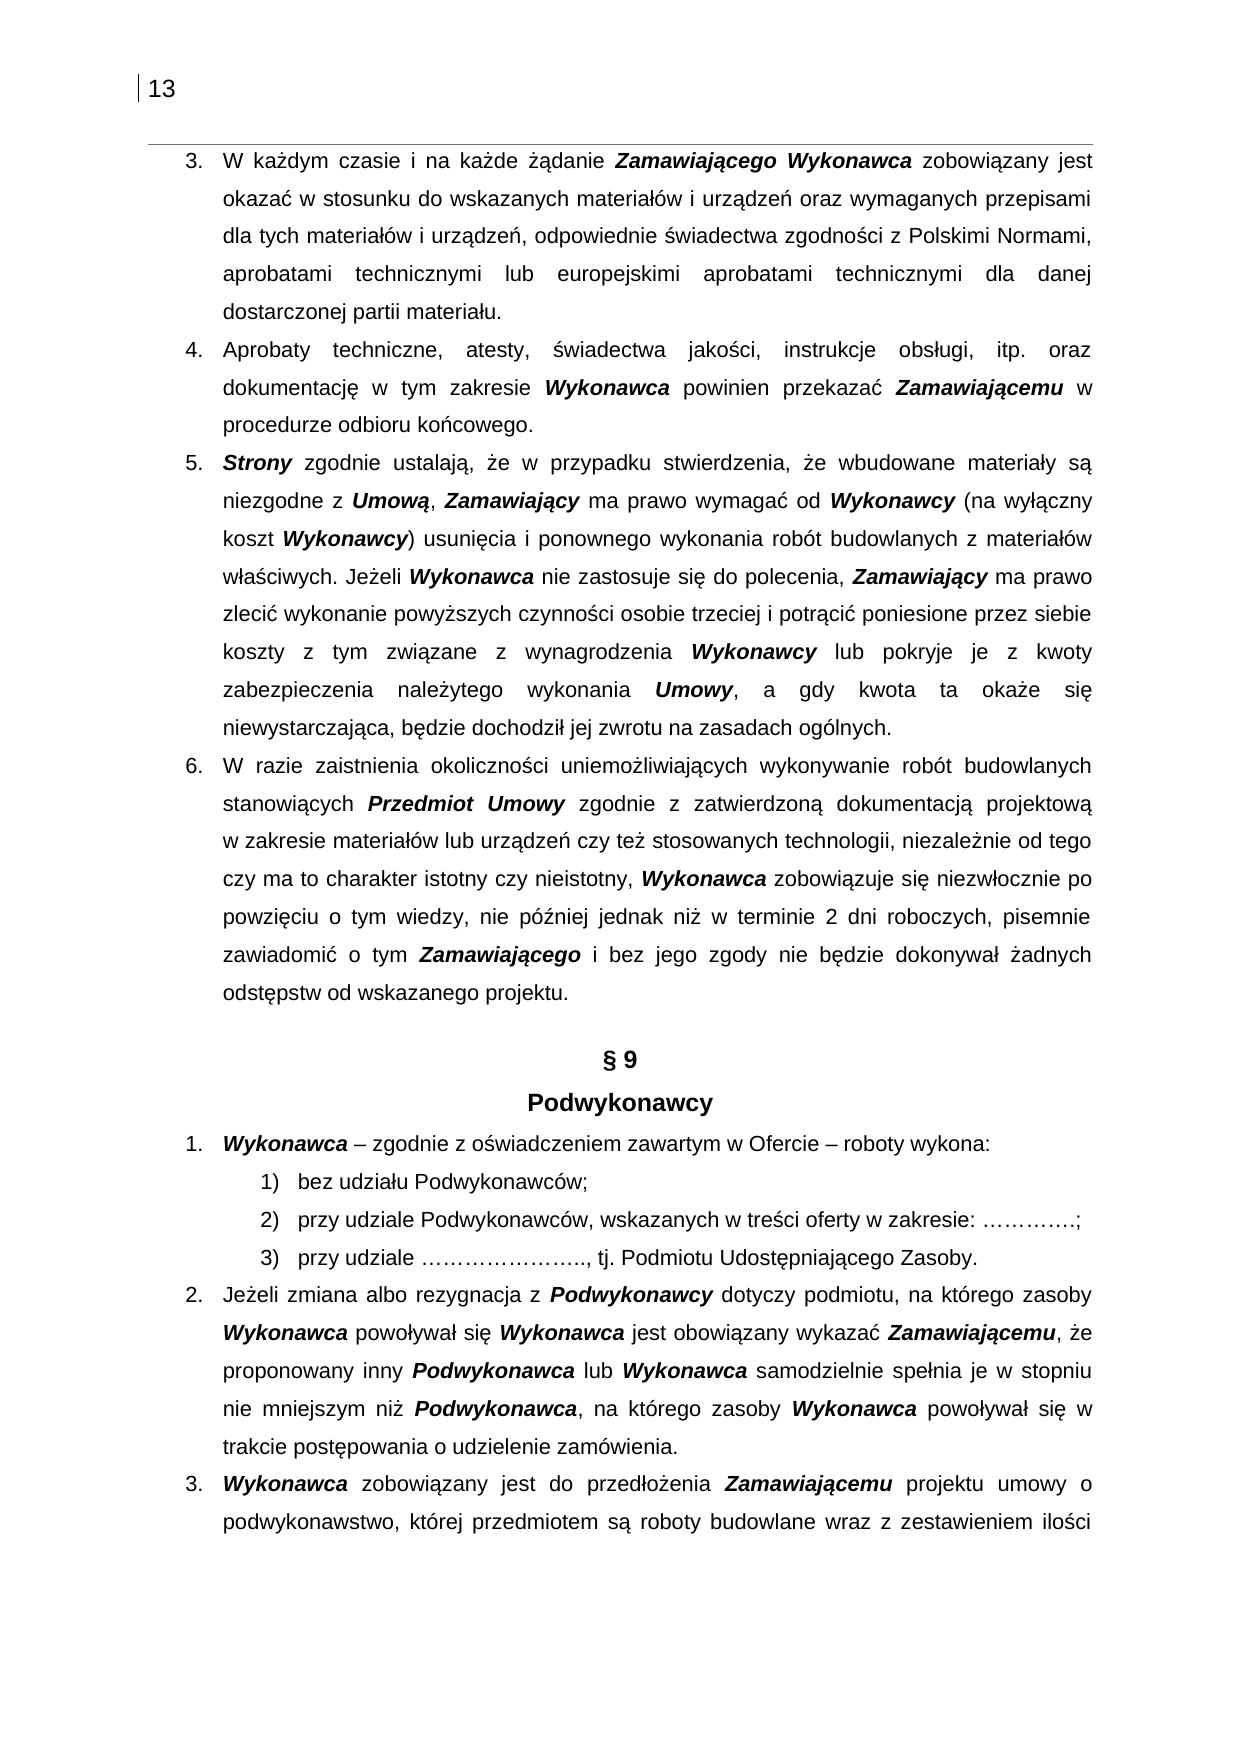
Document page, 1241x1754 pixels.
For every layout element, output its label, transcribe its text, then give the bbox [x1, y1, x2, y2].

text Podwykonawcy [148, 1088, 1093, 1117]
list W każdym czasie i na każde żądanie Zamawiającego Wykonawca zobowiązany jest okazać w stosunku do wskazanych materiałów i urządzeń oraz wymaganych przepisami dla tych materiałów i urządzeń, odpowiednie świadectwa zgodności z Polskimi Normami, aprobatami technicznymi lub europejskimi aprobatami technicznymi dla danej dostarczonej partii materiału. [185, 148, 1093, 324]
list bez udziału Podwykonawców; [260, 1169, 1093, 1194]
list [185, 1471, 1093, 1534]
list W razie zaistnienia okoliczności uniemożliwiających wykonywanie robót budowlanych stanowiących Przedmiot Umowy zgodnie z zatwierdzoną dokumentacją projektową w zakresie materiałów lub urządzeń czy też stosowanych technologii, niezależnie od tego czy ma to charakter istotny czy nieistotny, Wykonawca zobowiązuje się niezwłocznie po powzięciu o tym wiedzy, nie później jednak niż w terminie 2 dni roboczych, pisemnie zawiadomić o tym Zamawiającego i bez jego zgody nie będzie dokonywał żadnych odstępstw od wskazanego projektu. [185, 753, 1093, 1005]
list przy udziale Podwykonawców, wskazanych w treści oferty w zakresie: ………….; [260, 1207, 1093, 1232]
list przy udziale ………………….., tj. Podmiotu Udostępniającego Zasoby. [260, 1244, 1093, 1270]
list Jeżeli zmiana albo rezygnacja z Podwykonawcy dotyczy podmiotu, na którego zasoby Wykonawca powoływał się Wykonawca jest obowiązany wykazać Zamawiającemu, że proponowany inny Podwykonawca lub Wykonawca samodzielnie spełnia je w stopniu nie mniejszym niż Podwykonawca, na którego zasoby Wykonawca powoływał się w trakcie postępowania o udzielenie zamówienia. [185, 1282, 1093, 1459]
list Aprobaty techniczne, atesty, świadectwa jakości, instrukcje obsługi, itp. oraz dokumentację w tym zakresie Wykonawca powinien przekazać Zamawiającemu w procedurze odbioru końcowego. [185, 337, 1093, 437]
text § 9 [148, 1045, 1093, 1073]
list Wykonawca – zgodnie z oświadczeniem zawartym w Ofercie – roboty wykona: [185, 1131, 1093, 1156]
list Strony zgodnie ustalają, że w przypadku stwierdzenia, że wbudowane materiały są niezgodne z Umową, Zamawiający ma prawo wymagać od Wykonawcy (na wyłączny koszt Wykonawcy) usunięcia i ponownego wykonania robót budowlanych z materiałów właściwych. Jeżeli Wykonawca nie zastosuje się do polecenia, Zamawiający ma prawo zlecić wykonanie powyższych czynności osobie trzeciej i potrącić poniesione przez siebie koszty z tym związane z wynagrodzenia Wykonawcy lub pokryje je z kwoty zabezpieczenia należytego wykonania Umowy, a gdy kwota ta okaże się niewystarczająca, będzie dochodził jej zwrotu na zasadach ogólnych. [185, 450, 1093, 740]
